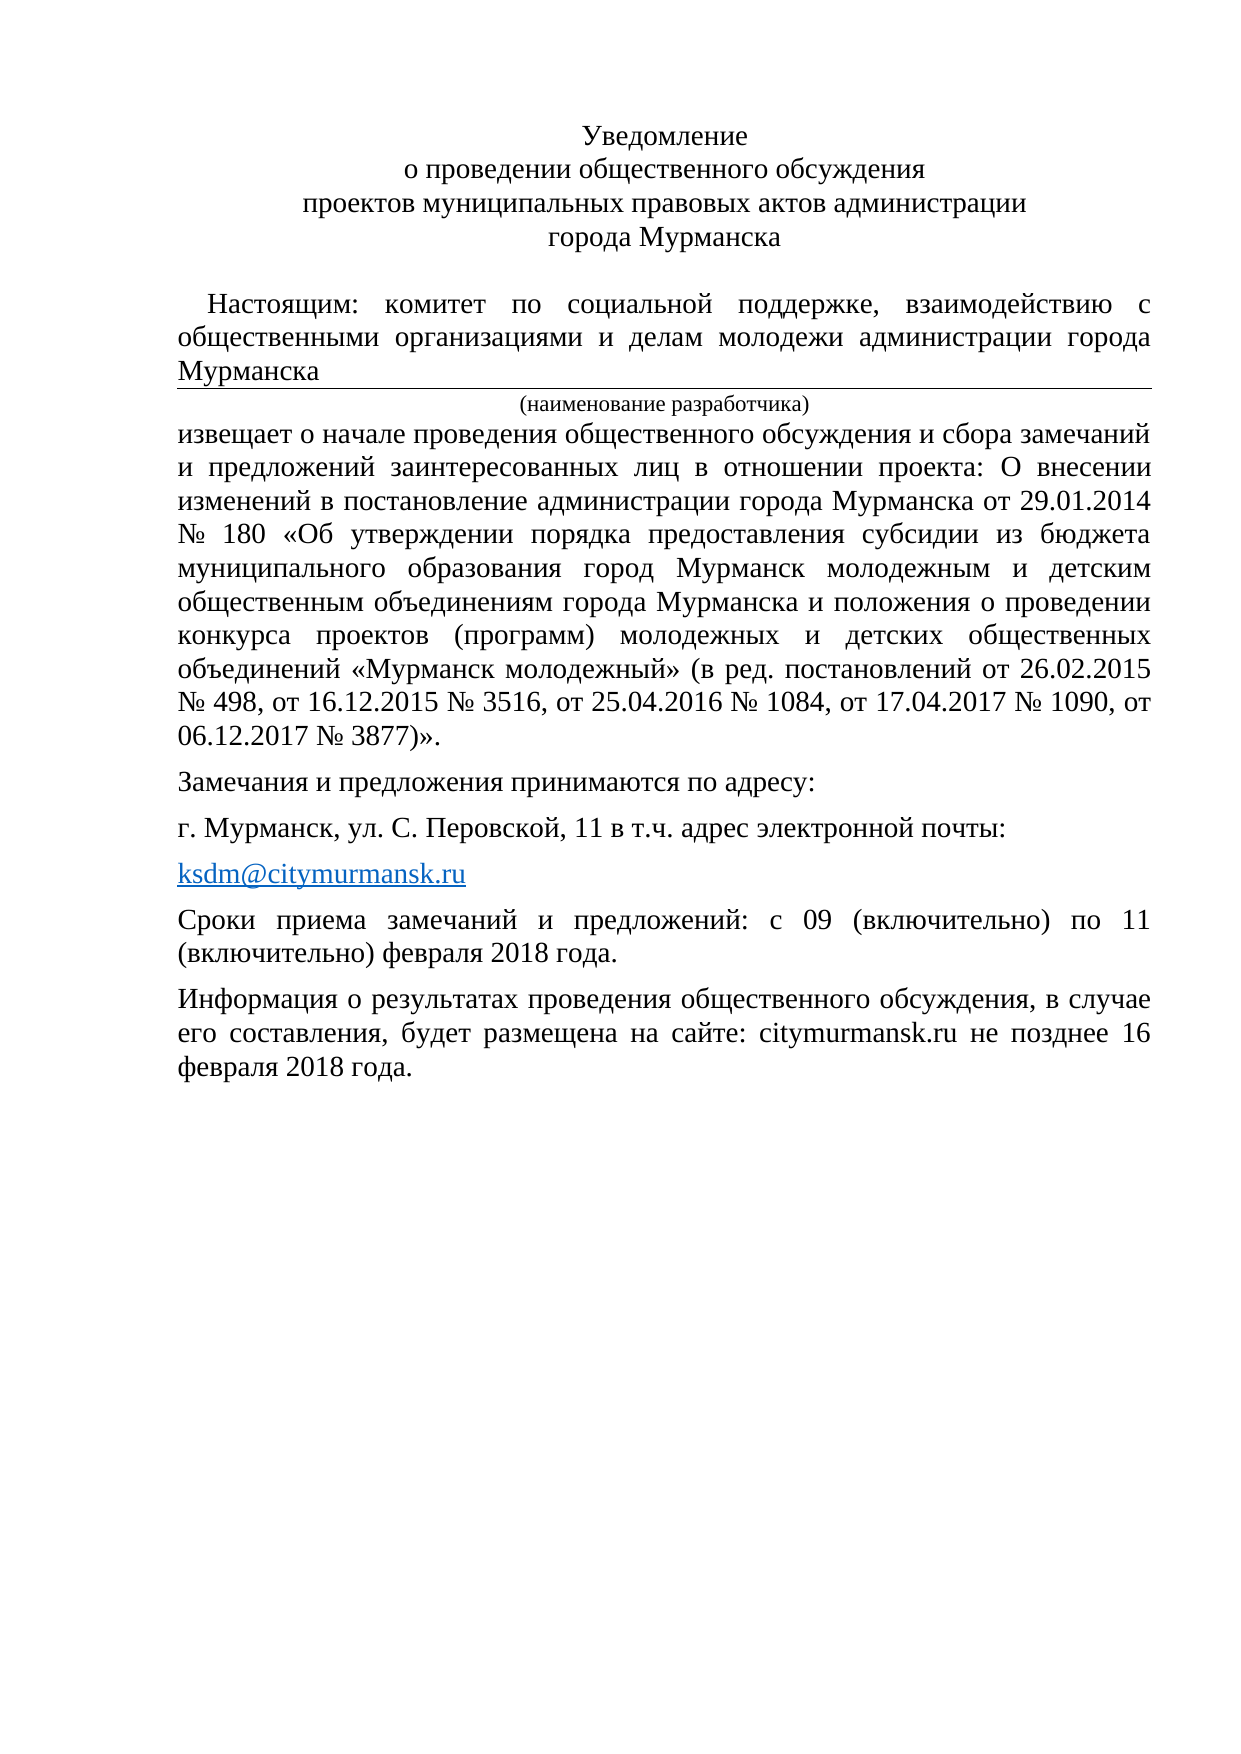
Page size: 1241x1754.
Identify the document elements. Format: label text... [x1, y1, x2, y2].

text ksdm@citymurmansk.ru [177, 856, 1152, 889]
text Уведомление [177, 118, 1152, 152]
text проектов муниципальных правовых актов администрации [177, 185, 1152, 219]
text Замечания и предложения принимаются по адресу: [177, 764, 1152, 797]
text Информация о результатах проведения общественного обсуждения, в случае его составления, будет размещена на сайте: citymurmansk.ru не позднее 16 февраля 2018 года. [177, 982, 1152, 1082]
text Настоящим: комитет по социальной поддержке, взаимодействию с общественными организациями и делам молодежи администрации города Мурманска [177, 286, 1152, 388]
text (наименование разработчика) [177, 389, 1152, 416]
text города Мурманска [177, 219, 1152, 252]
text о проведении общественного обсуждения [177, 152, 1152, 185]
text Сроки приема замечаний и предложений: с 09 (включительно) по 11 (включительно) февраля 2018 года. [177, 902, 1152, 969]
text извещает о начале проведения общественного обсуждения и сбора замечаний и предложений заинтересованных лиц в отношении проекта: О внесении изменений в постановление администрации города Мурманска от 29.01.2014 № 180 «Об утверждении порядка предоставления субсидии из бюджета муниципального образования город Мурманск молодежным и детским общественным объединениям города Мурманска и положения о проведении конкурса проектов (программ) молодежных и детских общественных объединений «Мурманск молодежный» (в ред. постановлений от 26.02.2015 № 498, от 16.12.2015 № 3516, от 25.04.2016 № 1084, от 17.04.2017 № 1090, от 06.12.2017 № 3877)». [177, 416, 1152, 751]
text г. Мурманск, ул. С. Перовской, 11 в т.ч. адрес электронной почты: [177, 810, 1152, 843]
